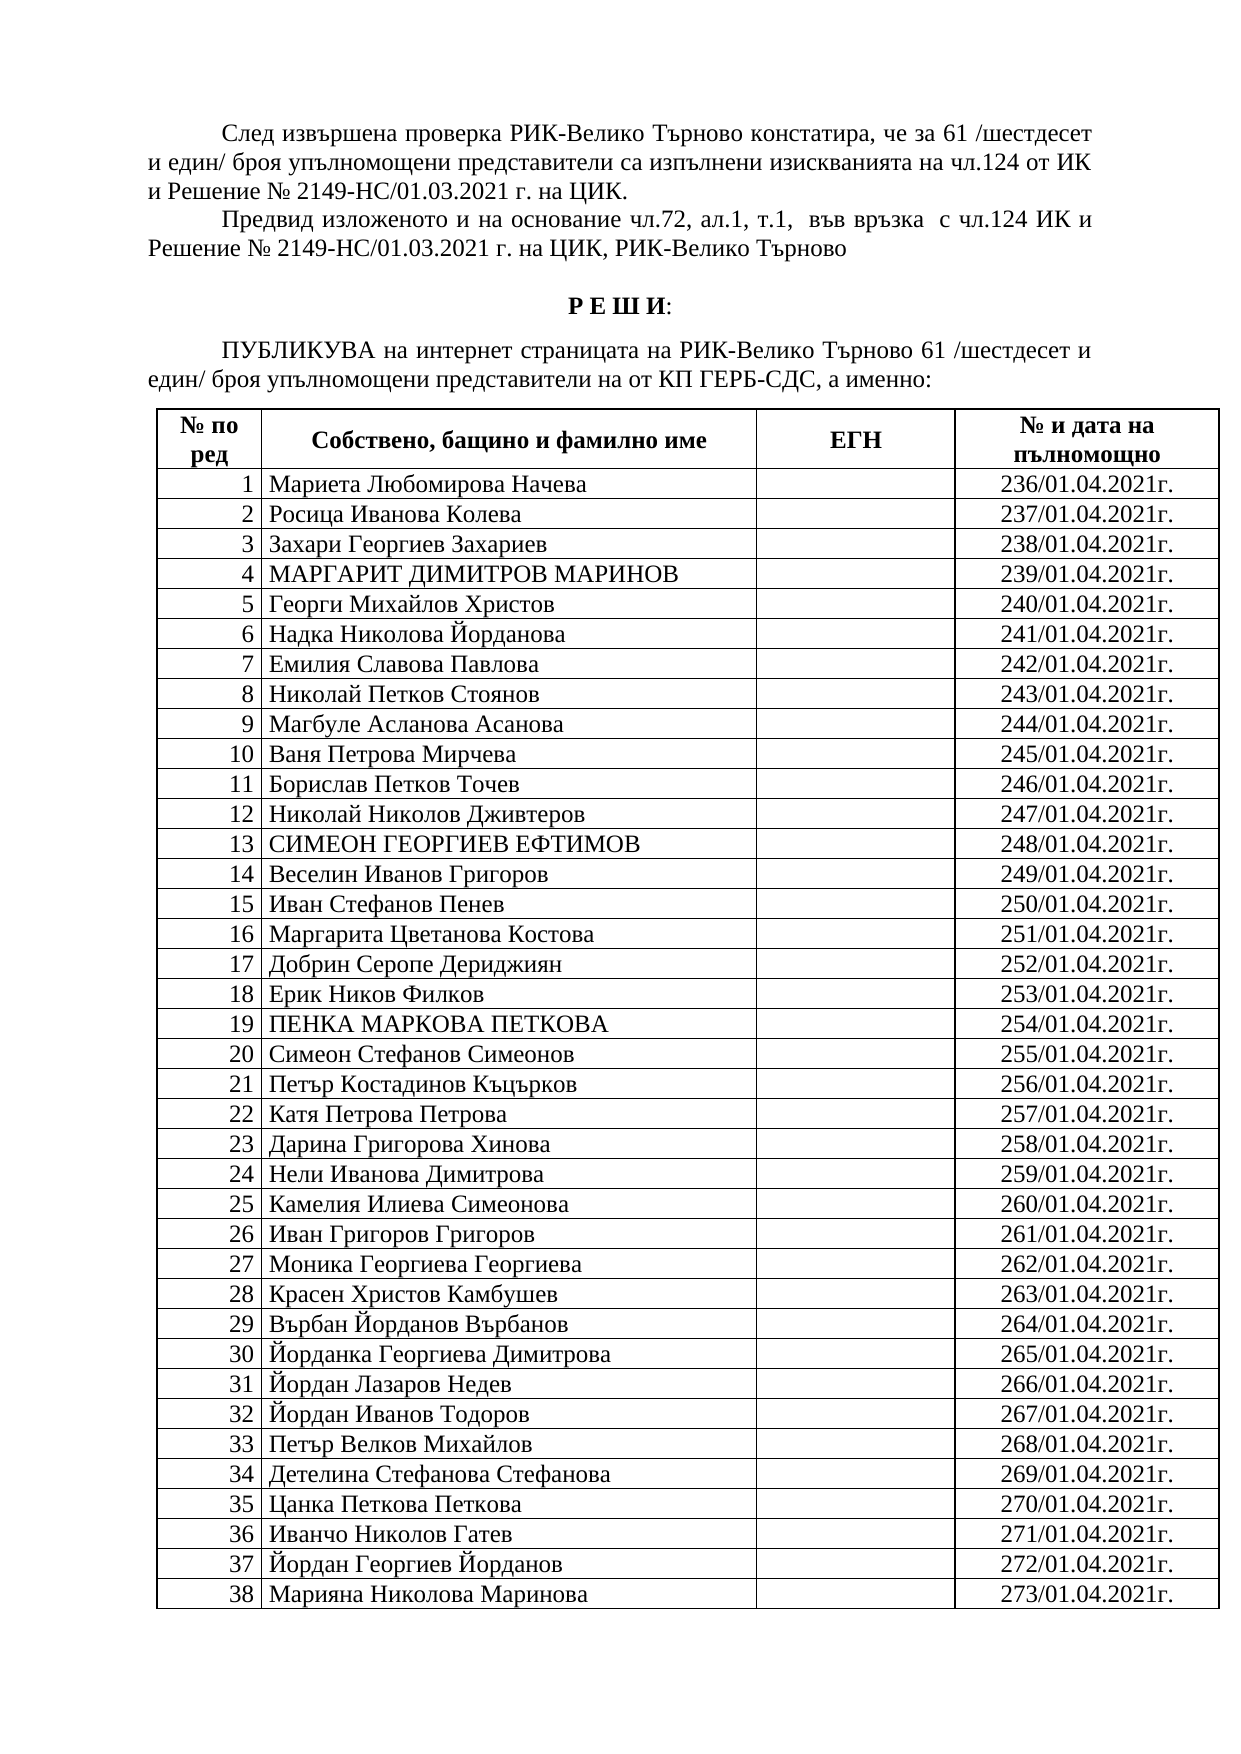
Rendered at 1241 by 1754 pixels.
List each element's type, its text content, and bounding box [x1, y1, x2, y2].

table_cell Красен Христов Камбушев [262, 1279, 756, 1308]
table_cell [757, 1309, 954, 1338]
table_cell 247/01.04.2021г. [956, 799, 1218, 828]
table_cell 255/01.04.2021г. [956, 1039, 1218, 1068]
table_cell Георги Михайлов Христов [262, 589, 756, 618]
table_cell [757, 469, 954, 498]
table_cell 243/01.04.2021г. [956, 679, 1218, 708]
table_cell 4 [158, 559, 261, 588]
table_cell Катя Петрова Петрова [262, 1099, 756, 1128]
table_cell 242/01.04.2021г. [956, 649, 1218, 678]
table_cell Иван Григоров Григоров [262, 1219, 756, 1248]
table_cell [757, 1279, 954, 1308]
table_cell [757, 1579, 954, 1608]
table_cell 269/01.04.2021г. [956, 1459, 1218, 1488]
table_header ЕГН [757, 410, 954, 468]
table_cell 20 [158, 1039, 261, 1068]
table_cell 258/01.04.2021г. [956, 1129, 1218, 1158]
table_cell [757, 1549, 954, 1578]
table_cell Николай Николов Дживтеров [262, 799, 756, 828]
table_cell Цанка Петкова Петкова [262, 1489, 756, 1518]
table_cell Веселин Иванов Григоров [262, 859, 756, 888]
table_cell Йорданка Георгиева Димитрова [262, 1339, 756, 1368]
table_cell Йордан Лазаров Недев [262, 1369, 756, 1398]
table_cell [757, 649, 954, 678]
table_cell [757, 979, 954, 1008]
table_cell 22 [158, 1099, 261, 1128]
table_cell Надка Николова Йорданова [262, 619, 756, 648]
table_cell 31 [158, 1369, 261, 1398]
table_cell Иванчо Николов Гатев [262, 1519, 756, 1548]
table_cell Нели Иванова Димитрова [262, 1159, 756, 1188]
text Предвид изложеното и на основание чл.72, ал.1, т.1, във връзка с чл.124 ИК и Решение № 2149-НС/01.03.2021 г. на ЦИК, РИК-Велико Търново [148, 204, 1093, 262]
table_cell 7 [158, 649, 261, 678]
table_cell [757, 1069, 954, 1098]
table_cell [757, 769, 954, 798]
table_cell СИМЕОН ГЕОРГИЕВ ЕФТИМОВ [262, 829, 756, 858]
table_cell 35 [158, 1489, 261, 1518]
table_cell 271/01.04.2021г. [956, 1519, 1218, 1548]
table_header № по ред [158, 410, 261, 468]
table_cell [757, 1429, 954, 1458]
table_cell 25 [158, 1189, 261, 1218]
table_cell Маргарита Цветанова Костова [262, 919, 756, 948]
table_cell [757, 559, 954, 588]
table_cell 2 [158, 499, 261, 528]
table_cell 268/01.04.2021г. [956, 1429, 1218, 1458]
table_header Собствено, бащино и фамилно име [262, 410, 756, 468]
table_cell [757, 1099, 954, 1128]
table_header № и дата на пълномощно [956, 410, 1218, 468]
table_cell 5 [158, 589, 261, 618]
table_cell 262/01.04.2021г. [956, 1249, 1218, 1278]
table_cell Марияна Николова Маринова [262, 1579, 756, 1608]
table_cell Магбуле Асланова Асанова [262, 709, 756, 738]
table_cell Захари Георгиев Захариев [262, 529, 756, 558]
table_cell Камелия Илиева Симеонова [262, 1189, 756, 1218]
table_cell Добрин Серопе Дериджиян [262, 949, 756, 978]
table_cell 8 [158, 679, 261, 708]
table_cell 239/01.04.2021г. [956, 559, 1218, 588]
table_cell [757, 709, 954, 738]
table_cell [757, 829, 954, 858]
table_cell 12 [158, 799, 261, 828]
table_cell Ваня Петрова Мирчева [262, 739, 756, 768]
table_cell Мариета Любомирова Начева [262, 469, 756, 498]
table_cell Петър Велков Михайлов [262, 1429, 756, 1458]
table_cell [757, 529, 954, 558]
table_cell 29 [158, 1309, 261, 1338]
table_cell [757, 619, 954, 648]
table_cell 259/01.04.2021г. [956, 1159, 1218, 1188]
table_cell 261/01.04.2021г. [956, 1219, 1218, 1248]
table_cell [757, 1519, 954, 1548]
table_cell 16 [158, 919, 261, 948]
table_cell Петър Костадинов Къцърков [262, 1069, 756, 1098]
table_cell [757, 1189, 954, 1218]
text След извършена проверка РИК-Велико Търново констатира, че за 61 /шестдесет и един/ броя упълномощени представители са изпълнени изискванията на чл.124 от ИК и Решение № 2149-НС/01.03.2021 г. на ЦИК. [148, 118, 1093, 204]
text ПУБЛИКУВА на интернет страницата на РИК-Велико Търново 61 /шестдесет и един/ броя упълномощени представители на от КП ГЕРБ-СДС, а именно: [148, 335, 1093, 393]
table_cell 21 [158, 1069, 261, 1098]
table_cell [757, 1129, 954, 1158]
table_cell 257/01.04.2021г. [956, 1099, 1218, 1128]
text Р Е Ш И: [148, 291, 1093, 319]
table_cell 236/01.04.2021г. [956, 469, 1218, 498]
table_cell 9 [158, 709, 261, 738]
table_cell 273/01.04.2021г. [956, 1579, 1218, 1608]
table_cell 14 [158, 859, 261, 888]
table_cell 28 [158, 1279, 261, 1308]
table_cell 260/01.04.2021г. [956, 1189, 1218, 1218]
table_cell 13 [158, 829, 261, 858]
table_cell 272/01.04.2021г. [956, 1549, 1218, 1578]
table_cell Детелина Стефанова Стефанова [262, 1459, 756, 1488]
table_cell Борислав Петков Точев [262, 769, 756, 798]
table_cell 23 [158, 1129, 261, 1158]
table_cell 1 [158, 469, 261, 498]
table_cell [757, 1009, 954, 1038]
table_cell Симеон Стефанов Симеонов [262, 1039, 756, 1068]
table_cell 244/01.04.2021г. [956, 709, 1218, 738]
table_cell 6 [158, 619, 261, 648]
table_cell 270/01.04.2021г. [956, 1489, 1218, 1518]
table_cell ПЕНКА МАРКОВА ПЕТКОВА [262, 1009, 756, 1038]
table_cell Емилия Славова Павлова [262, 649, 756, 678]
table_cell 248/01.04.2021г. [956, 829, 1218, 858]
table_cell 11 [158, 769, 261, 798]
table_cell 30 [158, 1339, 261, 1368]
table_cell 251/01.04.2021г. [956, 919, 1218, 948]
table_cell 3 [158, 529, 261, 558]
table_cell 237/01.04.2021г. [956, 499, 1218, 528]
table_cell [757, 1339, 954, 1368]
table_cell Росица Иванова Колева [262, 499, 756, 528]
table_cell 32 [158, 1399, 261, 1428]
table_cell 250/01.04.2021г. [956, 889, 1218, 918]
table_cell [757, 499, 954, 528]
table_cell [757, 1399, 954, 1428]
table_cell 249/01.04.2021г. [956, 859, 1218, 888]
table_cell [757, 1219, 954, 1248]
table_cell [757, 919, 954, 948]
table_cell 254/01.04.2021г. [956, 1009, 1218, 1038]
table_cell Дарина Григорова Хинова [262, 1129, 756, 1158]
table_cell Ерик Ников Филков [262, 979, 756, 1008]
table_cell Йордан Иванов Тодоров [262, 1399, 756, 1428]
table_cell [757, 799, 954, 828]
table_cell Върбан Йорданов Върбанов [262, 1309, 756, 1338]
table_cell 33 [158, 1429, 261, 1458]
table_cell [757, 739, 954, 768]
table_cell 18 [158, 979, 261, 1008]
table_cell [757, 889, 954, 918]
table_cell 34 [158, 1459, 261, 1488]
table_cell 26 [158, 1219, 261, 1248]
table_cell 15 [158, 889, 261, 918]
table_cell 37 [158, 1549, 261, 1578]
table_cell 27 [158, 1249, 261, 1278]
table_cell 252/01.04.2021г. [956, 949, 1218, 978]
table_cell 253/01.04.2021г. [956, 979, 1218, 1008]
table_cell [757, 1159, 954, 1188]
table_cell Моника Георгиева Георгиева [262, 1249, 756, 1278]
table_cell 246/01.04.2021г. [956, 769, 1218, 798]
table_cell [757, 1489, 954, 1518]
table_cell Иван Стефанов Пенев [262, 889, 756, 918]
table_cell 267/01.04.2021г. [956, 1399, 1218, 1428]
table_cell [757, 949, 954, 978]
table_cell 38 [158, 1579, 261, 1608]
table_cell 256/01.04.2021г. [956, 1069, 1218, 1098]
table_cell 266/01.04.2021г. [956, 1369, 1218, 1398]
table_cell 264/01.04.2021г. [956, 1309, 1218, 1338]
table_cell 241/01.04.2021г. [956, 619, 1218, 648]
table_cell [757, 859, 954, 888]
table_cell МАРГАРИТ ДИМИТРОВ МАРИНОВ [262, 559, 756, 588]
table_cell [757, 679, 954, 708]
table_cell 36 [158, 1519, 261, 1548]
table_cell [757, 589, 954, 618]
table_cell 263/01.04.2021г. [956, 1279, 1218, 1308]
table_cell [757, 1249, 954, 1278]
table_cell [757, 1039, 954, 1068]
table_cell 265/01.04.2021г. [956, 1339, 1218, 1368]
table_cell 24 [158, 1159, 261, 1188]
table_cell [757, 1459, 954, 1488]
table_cell [757, 1369, 954, 1398]
table_cell Николай Петков Стоянов [262, 679, 756, 708]
table_cell Йордан Георгиев Йорданов [262, 1549, 756, 1578]
table_cell 240/01.04.2021г. [956, 589, 1218, 618]
table_cell 19 [158, 1009, 261, 1038]
table_cell 238/01.04.2021г. [956, 529, 1218, 558]
table_cell 245/01.04.2021г. [956, 739, 1218, 768]
table_cell 17 [158, 949, 261, 978]
table_cell 10 [158, 739, 261, 768]
